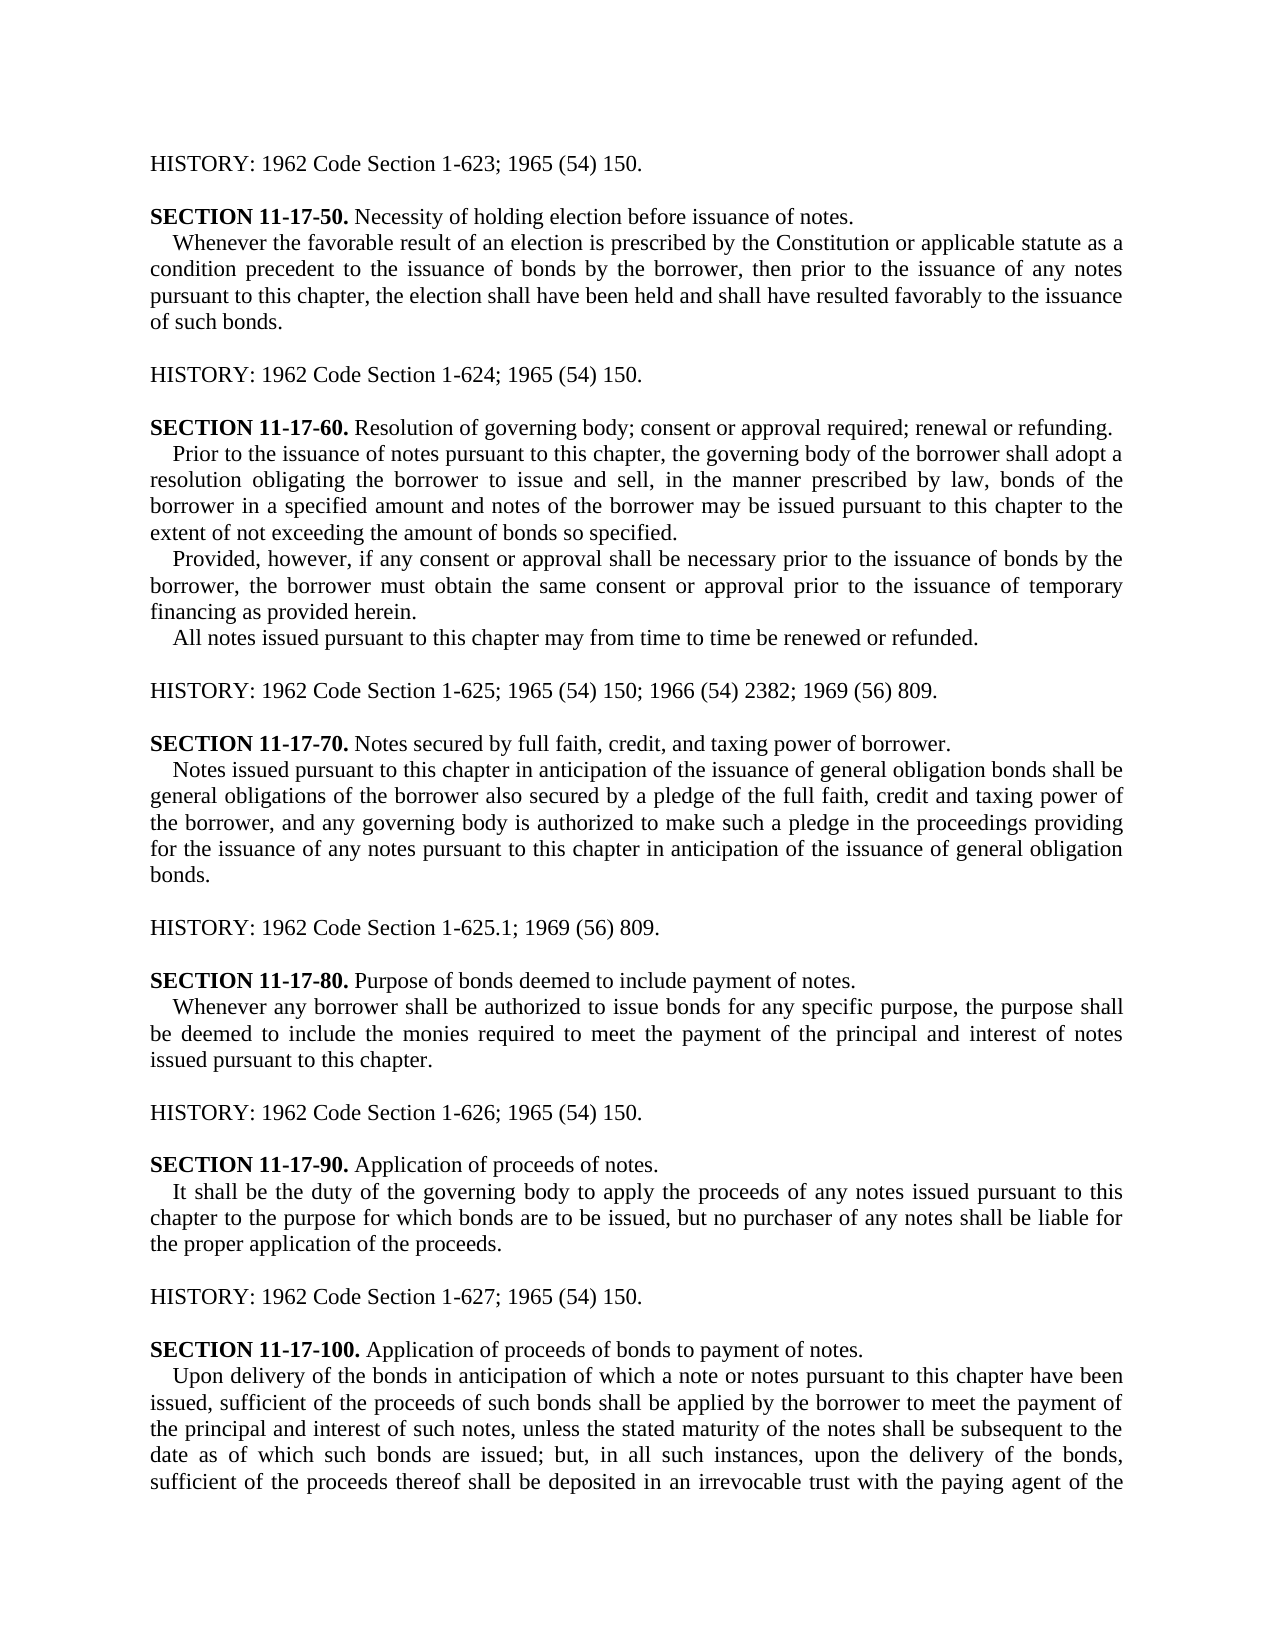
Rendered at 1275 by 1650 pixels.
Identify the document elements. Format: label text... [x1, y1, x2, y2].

text SECTION 11-17-50. Necessity of holding election before issuance of notes. [150, 203, 1125, 229]
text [150, 1362, 1125, 1494]
text Notes issued pursuant to this chapter in anticipation of the issuance of general obligation bonds shall be general obligations of the borrower also secured by a pledge of the full faith, credit and taxing power of the borrower, and any governing body is authorized to make such a pledge in the proceedings providing for the issuance of any notes pursuant to this chapter in anticipation of the issuance of general obligation bonds. [150, 756, 1125, 888]
text Whenever the favorable result of an election is prescribed by the Constitution or applicable statute as a condition precedent to the issuance of bonds by the borrower, then prior to the issuance of any notes pursuant to this chapter, the election shall have been held and shall have resulted favorably to the issuance of such bonds. [150, 229, 1125, 334]
text SECTION 11-17-100. Application of proceeds of bonds to payment of notes. [150, 1336, 1125, 1362]
text HISTORY: 1962 Code Section 1-624; 1965 (54) 150. [150, 361, 1125, 387]
text SECTION 11-17-90. Application of proceeds of notes. [150, 1151, 1125, 1178]
text SECTION 11-17-70. Notes secured by full faith, credit, and taxing power of borrower. [150, 730, 1125, 756]
text HISTORY: 1962 Code Section 1-623; 1965 (54) 150. [150, 150, 1125, 176]
text Provided, however, if any consent or approval shall be necessary prior to the issuance of bonds by the borrower, the borrower must obtain the same consent or approval prior to the issuance of temporary financing as provided herein. [150, 545, 1125, 624]
text Whenever any borrower shall be authorized to issue bonds for any specific purpose, the purpose shall be deemed to include the monies required to meet the payment of the principal and interest of notes issued pursuant to this chapter. [150, 993, 1125, 1072]
text It shall be the duty of the governing body to apply the proceeds of any notes issued pursuant to this chapter to the purpose for which bonds are to be issued, but no purchaser of any notes shall be liable for the proper application of the proceeds. [150, 1178, 1125, 1257]
text SECTION 11-17-60. Resolution of governing body; consent or approval required; renewal or refunding. [150, 413, 1125, 440]
text HISTORY: 1962 Code Section 1-625.1; 1969 (56) 809. [150, 914, 1125, 941]
text HISTORY: 1962 Code Section 1-627; 1965 (54) 150. [150, 1283, 1125, 1309]
text HISTORY: 1962 Code Section 1-626; 1965 (54) 150. [150, 1099, 1125, 1125]
text SECTION 11-17-80. Purpose of bonds deemed to include payment of notes. [150, 967, 1125, 993]
text Prior to the issuance of notes pursuant to this chapter, the governing body of the borrower shall adopt a resolution obligating the borrower to issue and sell, in the manner prescribed by law, bonds of the borrower in a specified amount and notes of the borrower may be issued pursuant to this chapter to the extent of not exceeding the amount of bonds so specified. [150, 440, 1125, 545]
text HISTORY: 1962 Code Section 1-625; 1965 (54) 150; 1966 (54) 2382; 1969 (56) 809. [150, 677, 1125, 703]
text All notes issued pursuant to this chapter may from time to time be renewed or refunded. [150, 624, 1125, 651]
